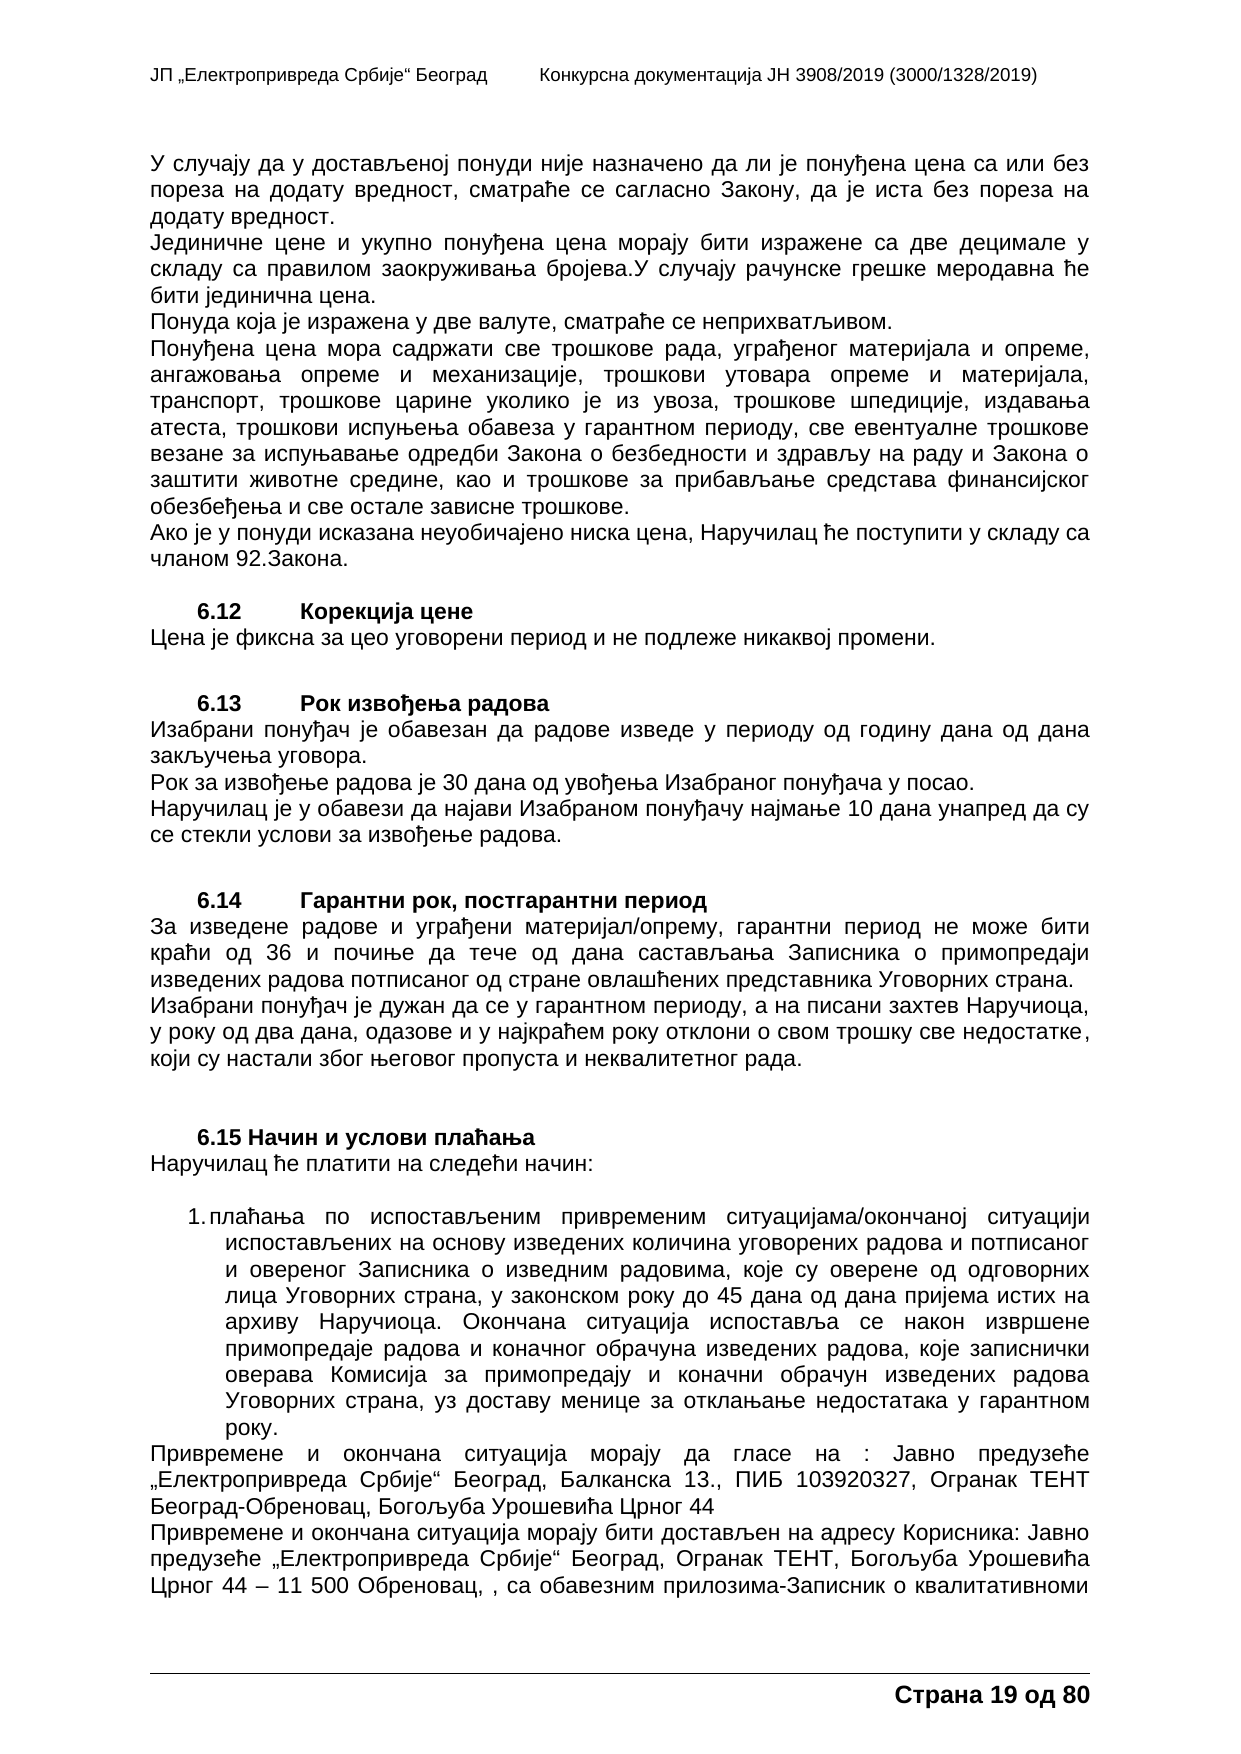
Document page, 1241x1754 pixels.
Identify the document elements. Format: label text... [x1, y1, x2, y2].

text Изабрани понуђач је дужан да се у гарантном периоду, а на писани захтев Наручиоца, у року од два дана, одазове и у најкраћем року отклони о свом трошку све недостатке, који су настали због његовог пропуста и неквалитетног рада. [150, 992, 1090, 1071]
list Изабрани понуђач је обавезан да радове изведе у периоду од годину дана од дана закључења уговора. [150, 716, 1090, 769]
text Понуда која је изражена у две валуте, сматраће се неприхватљивом. [150, 308, 1090, 334]
text 6.15 Начин и услови плаћања [197, 1124, 1090, 1150]
subtitle Гарантни рок, постгарантни период [197, 887, 1090, 913]
text Наручилац је у обавези да најави Изабраном понуђачу најмање 10 дана унапред да су се стекли услови за извођење радова. [150, 795, 1090, 848]
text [150, 1519, 1090, 1598]
text Цена је фиксна за цео уговорени период и не подлеже никаквој промени. [150, 624, 1090, 651]
subtitle Рок извођења радова [197, 689, 1090, 716]
text Рок за извођење радова је 30 дана од увођења Изабраног понуђача у посао. [150, 769, 1090, 795]
text У случају да у достављеној понуди није назначено да ли је понуђена цена са или без пореза на додату вредност, сматраће се сагласно Закону, да је иста без пореза на додату вредност. [150, 150, 1090, 229]
list Корекција цене [197, 598, 1090, 624]
text Понуђена цена мора садржати све трошкове рада, уграђеног материјала и опреме, ангажовања опреме и механизације, трошкови утовара опреме и материјала, транспорт, трошкове царине уколико је из увоза, трошкове шпедиције, издавања атеста, трошкови испуњења обавеза у гарантном периоду, све евентуалне трошкове везане за испуњавање одредби Закона о безбедности и здрављу на раду и Закона о заштити животне средине, као и трошкове за прибављање средстава финансијског обезбеђења и све остале зависне трошкове. [150, 334, 1090, 519]
text Ако је у понуди исказана неуобичајено ниска цена, Наручилац ће поступити у складу са чланом 92.Закона. [150, 519, 1090, 572]
text Јединичне цене и укупно понуђена цена морају бити изражене са две децимале у складу са правилом заокруживања бројева.У случају рачунске грешке меродавна ће бити јединична цена. [150, 229, 1090, 308]
list плаћања по испостављеним привременим ситуацијама/окончаној ситуацији испостављених на основу изведених количина уговорених радова и потписаног и овереног Записника о изведним радовима, које су оверене од одговорних лица Уговорних страна, у законском року до 45 дана од дана пријема истих на архиву Наручиоца. Окончана ситуација испоставља се након извршене примопредаје радова и коначног обрачуна изведених радова, које записнички оверава Комисија за примопредају и коначни обрачун изведених радова Уговорних страна, уз доставу менице за отклањање недостатака у гарантном року. [187, 1203, 1090, 1440]
text Привремене и окончана ситуација морају да гласе на : Јавно предузеће „Електропривреда Србије“ Београд, Балканска 13., ПИБ 103920327, Огранак ТЕНТ Београд-Обреновац, Богољуба Урошевића Црног 44 [150, 1440, 1090, 1519]
text За изведене радове и уграђени материјал/опрему, гарантни период не може бити краћи од 36 и почиње да тече од дана састављања Записника о примопредаји изведених радова потписаног од стране овлашћених представника Уговорних страна. [150, 913, 1090, 992]
text Наручилац ће платити на следећи начин: [150, 1150, 1090, 1176]
